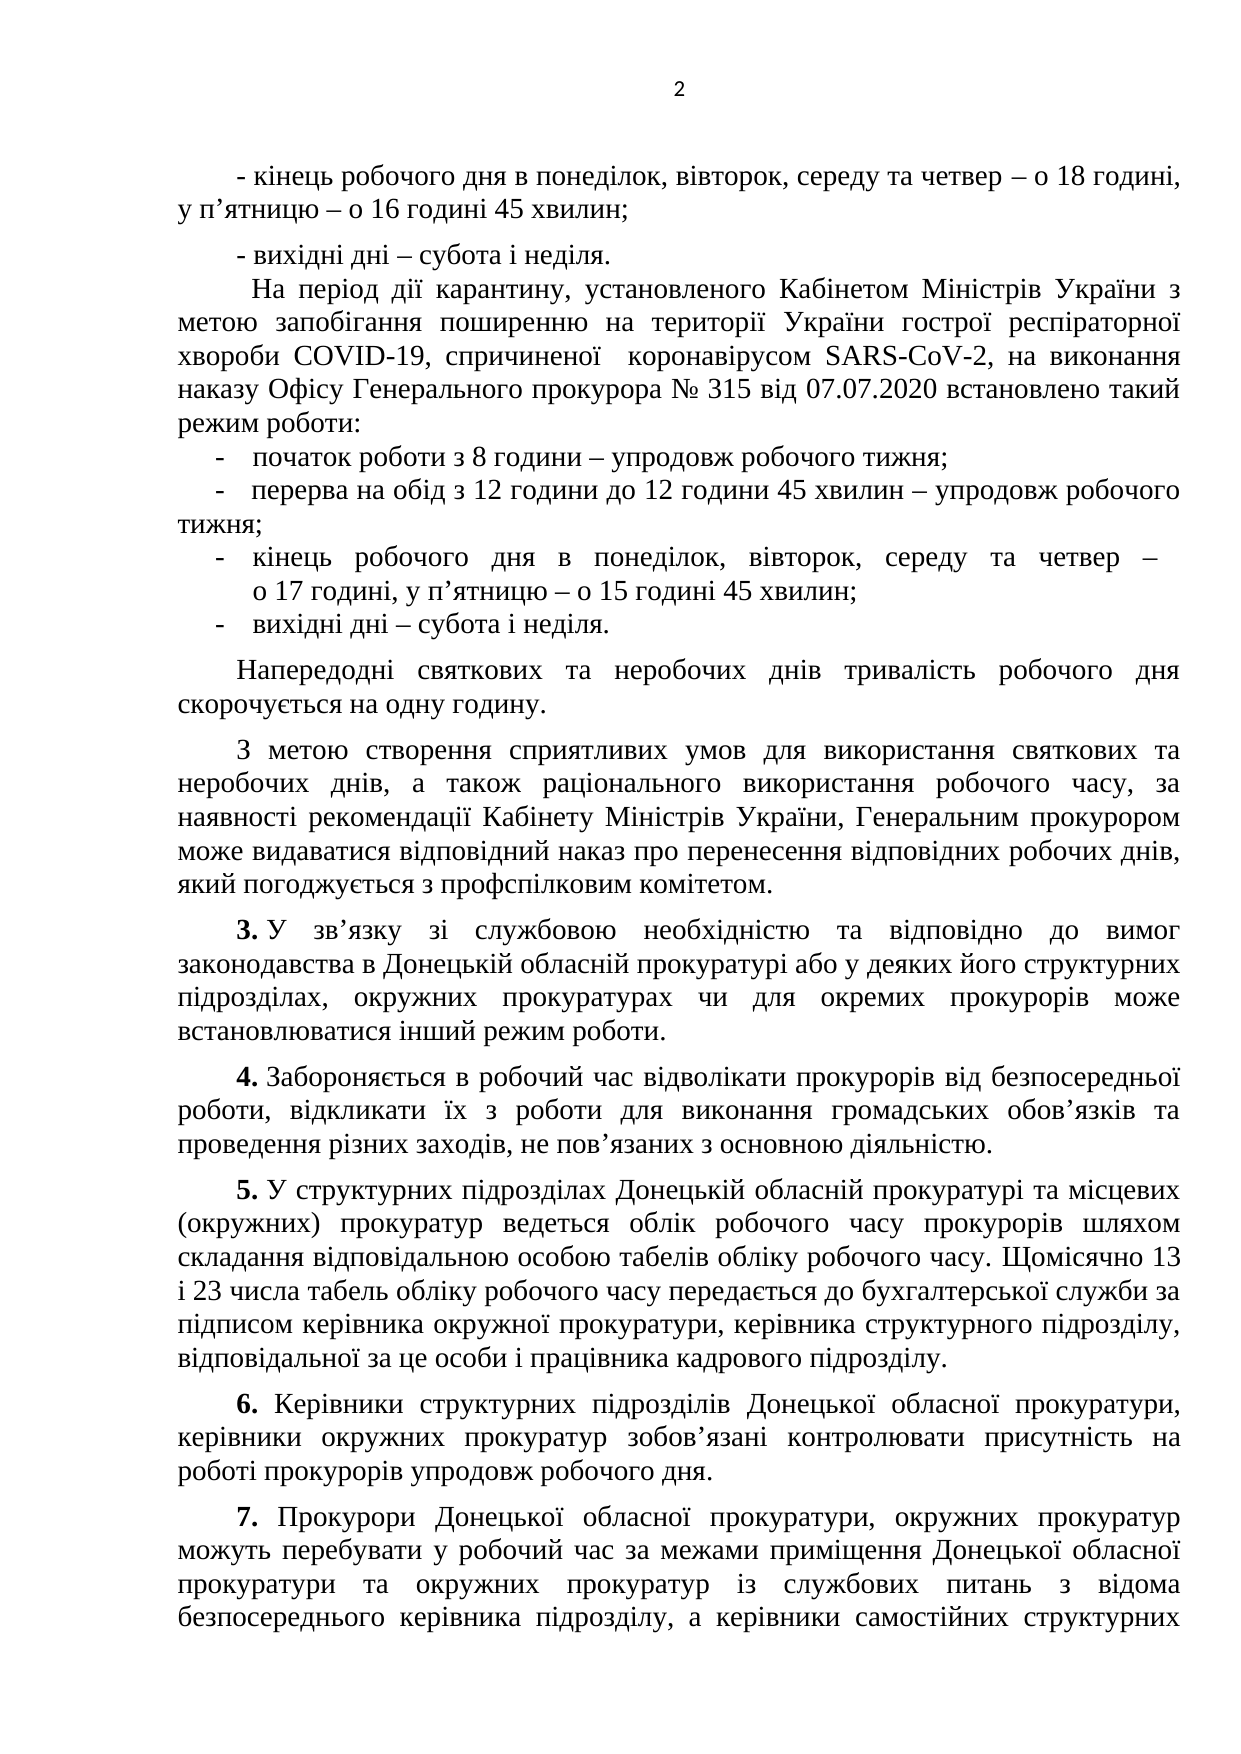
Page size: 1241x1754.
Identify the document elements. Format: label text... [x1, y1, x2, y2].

list вихідні дні – субота і неділя. [215, 606, 1181, 640]
text - вихідні дні – субота і неділя. [177, 237, 1181, 271]
list початок роботи з 8 години – упродовж робочого тижня; [215, 439, 1181, 472]
text На період дії карантину, установленого Кабінетом Міністрів України з метою запобігання поширенню на території України гострої респіраторної хвороби COVID-19, спричиненої коронавірусом SARS-CoV-2, на виконання наказу Офісу Генерального прокурора № 315 від 07.07.2020 встановлено такий режим роботи: [177, 271, 1181, 439]
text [177, 1499, 1181, 1633]
text Напередодні святкових та неробочих днів тривалість робочого дня скорочується на одну годину. [177, 652, 1181, 719]
list кінець робочого дня в понеділок, вівторок, середу та четвер – о 17 годині, у п’ятницю – о 15 годині 45 хвилин; [215, 539, 1181, 606]
text З метою створення сприятливих умов для використання святкових та неробочих днів, а також раціонального використання робочого часу, за наявності рекомендації Кабінету Міністрів України, Генеральним прокурором може видаватися відповідний наказ про перенесення відповідних робочих днів, який погоджується з профспілковим комітетом. [177, 732, 1181, 900]
list перерва на обід з 12 години до 12 години 45 хвилин – упродовж робочого тижня; [177, 472, 1181, 539]
text 3. У зв’язку зі службовою необхідністю та відповідно до вимог законодавства в Донецькій обласній прокуратурі або у деяких його структурних підрозділах, окружних прокуратурах чи для окремих прокурорів може встановлюватися інший режим роботи. [177, 912, 1181, 1046]
text 4. Забороняється в робочий час відволікати прокурорів від безпосередньої роботи, відкликати їх з роботи для виконання громадських обов’язків та проведення різних заходів, не пов’язаних з основною діяльністю. [177, 1059, 1181, 1159]
text 6. Керівники структурних підрозділів Донецької обласної прокуратури, керівники окружних прокуратур зобов’язані контролювати присутність на роботі прокурорів упродовж робочого дня. [177, 1386, 1181, 1486]
text - кінець робочого дня в понеділок, вівторок, середу та четвер – о 18 годині, у п’ятницю – о 16 годині 45 хвилин; [177, 158, 1181, 225]
text 5. У структурних підрозділах Донецькій обласній прокуратурі та місцевих (окружних) прокуратур ведеться облік робочого часу прокурорів шляхом складання відповідальною особою табелів обліку робочого часу. Щомісячно 13 і 23 числа табель обліку робочого часу передається до бухгалтерської служби за підписом керівника окружної прокуратури, керівника структурного підрозділу, відповідальної за це особи і працівника кадрового підрозділу. [177, 1172, 1181, 1373]
